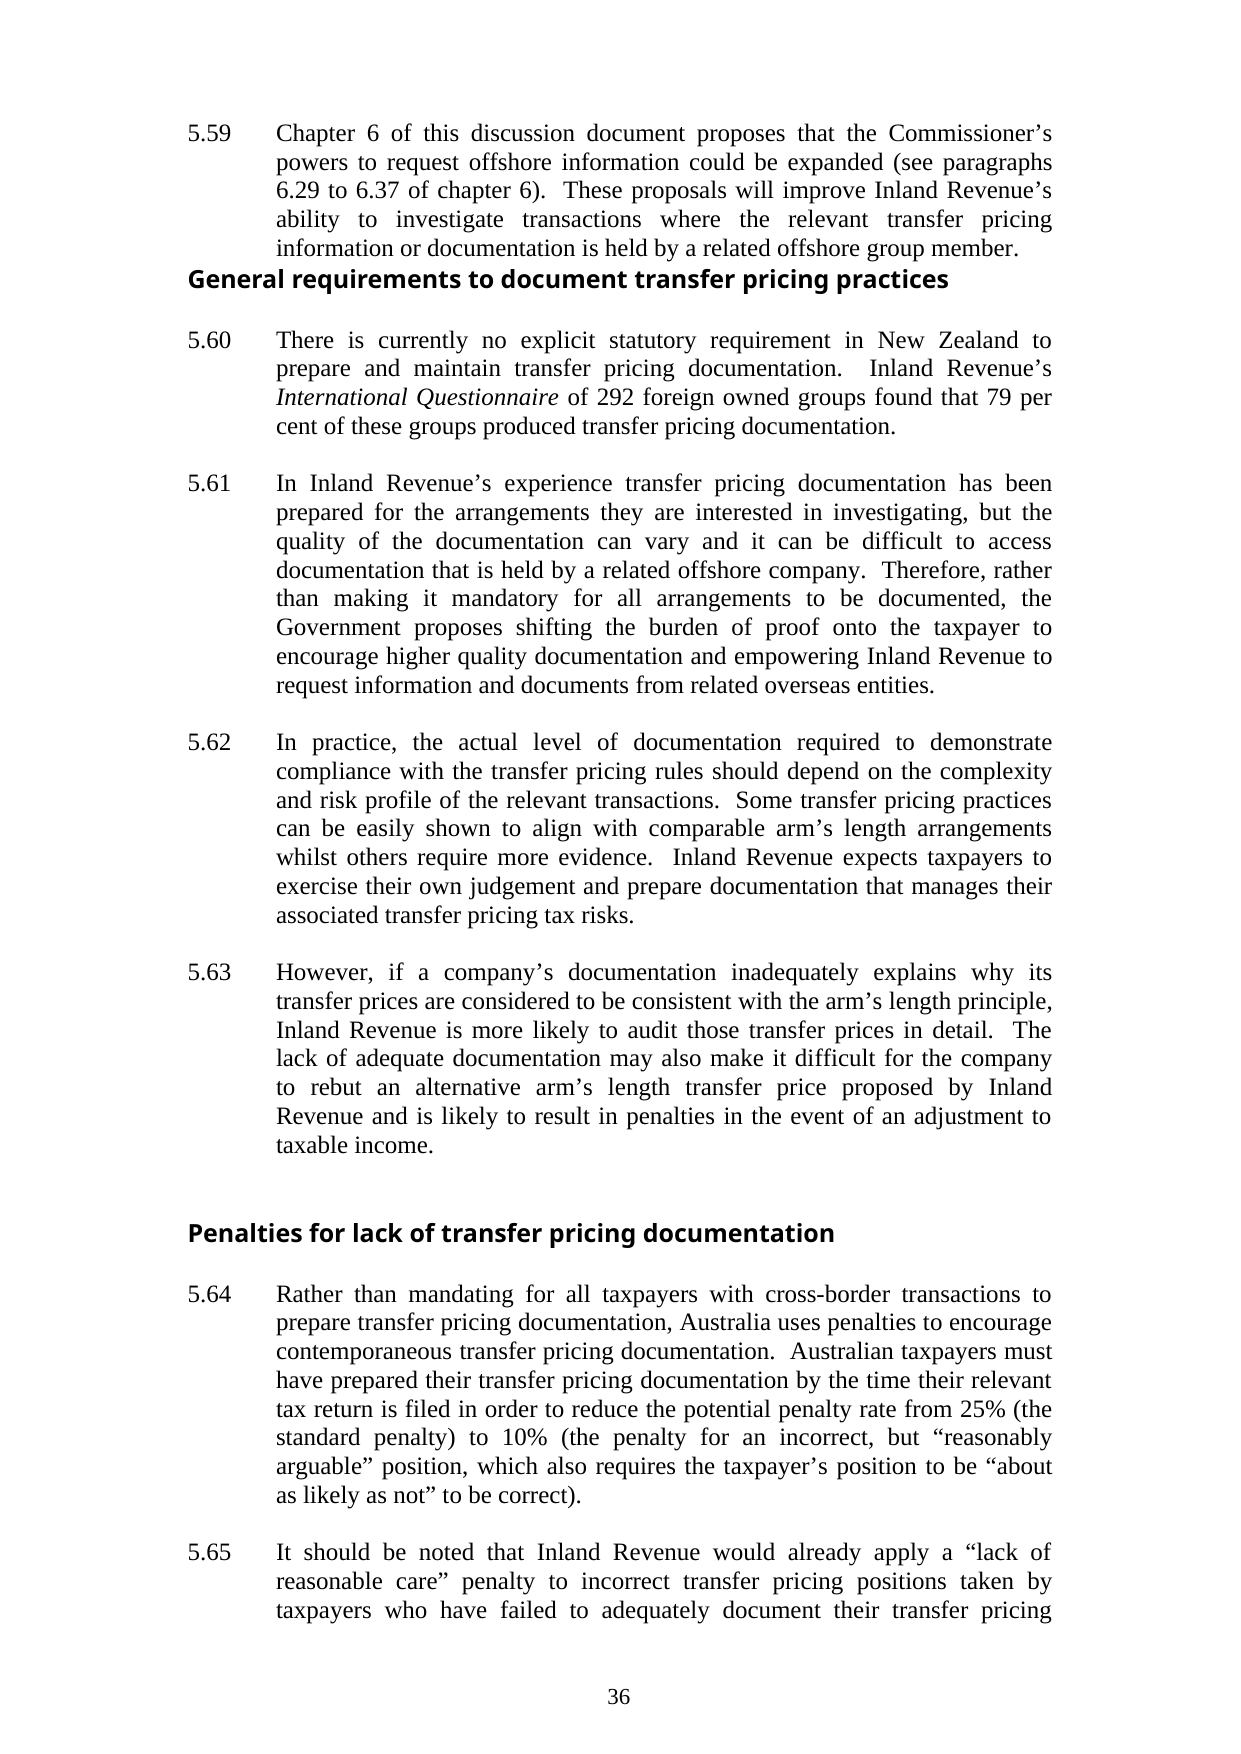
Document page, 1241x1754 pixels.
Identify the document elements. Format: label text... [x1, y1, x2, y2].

subtitle General requirements to document transfer pricing practices [187, 262, 1053, 296]
text In Inland Revenue’s experience transfer pricing documentation has been prepared for the arrangements they are interested in investigating, but the quality of the documentation can vary and it can be difficult to access documentation that is held by a related offshore company. Therefore, rather than making it mandatory for all arrangements to be documented, the Government proposes shifting the burden of proof onto the taxpayer to encourage higher quality documentation and empowering Inland Revenue to request information and documents from related overseas entities. [187, 468, 1053, 698]
text In practice, the actual level of documentation required to demonstrate compliance with the transfer pricing rules should depend on the complexity and risk profile of the relevant transactions. Some transfer pricing practices can be easily shown to align with comparable arm’s length arrangements whilst others require more evidence. Inland Revenue expects taxpayers to exercise their own judgement and prepare documentation that manages their associated transfer pricing tax risks. [187, 727, 1053, 928]
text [187, 1537, 1053, 1624]
subtitle Penalties for lack of transfer pricing documentation [187, 1216, 1053, 1250]
text Rather than mandating for all taxpayers with cross-border transactions to prepare transfer pricing documentation, Australia uses penalties to encourage contemporaneous transfer pricing documentation. Australian taxpayers must have prepared their transfer pricing documentation by the time their relevant tax return is filed in order to reduce the potential penalty rate from 25% (the standard penalty) to 10% (the penalty for an incorrect, but “reasonably arguable” position, which also requires the taxpayer’s position to be “about as likely as not” to be correct). [187, 1279, 1053, 1509]
text There is currently no explicit statutory requirement in New Zealand to prepare and maintain transfer pricing documentation. Inland Revenue’s International Questionnaire of 292 foreign owned groups found that 79 per cent of these groups produced transfer pricing documentation. [187, 325, 1053, 440]
text However, if a company’s documentation inadequately explains why its transfer prices are considered to be consistent with the arm’s length principle, Inland Revenue is more likely to audit those transfer prices in detail. The lack of adequate documentation may also make it difficult for the company to rebut an alternative arm’s length transfer price proposed by Inland Revenue and is likely to result in penalties in the event of an adjustment to taxable income. [187, 957, 1053, 1158]
text Chapter 6 of this discussion document proposes that the Commissioner’s powers to request offshore information could be expanded (see paragraphs 6.29 to 6.37 of chapter 6). These proposals will improve Inland Revenue’s ability to investigate transactions where the relevant transfer pricing information or documentation is held by a related offshore group member. [187, 118, 1053, 262]
